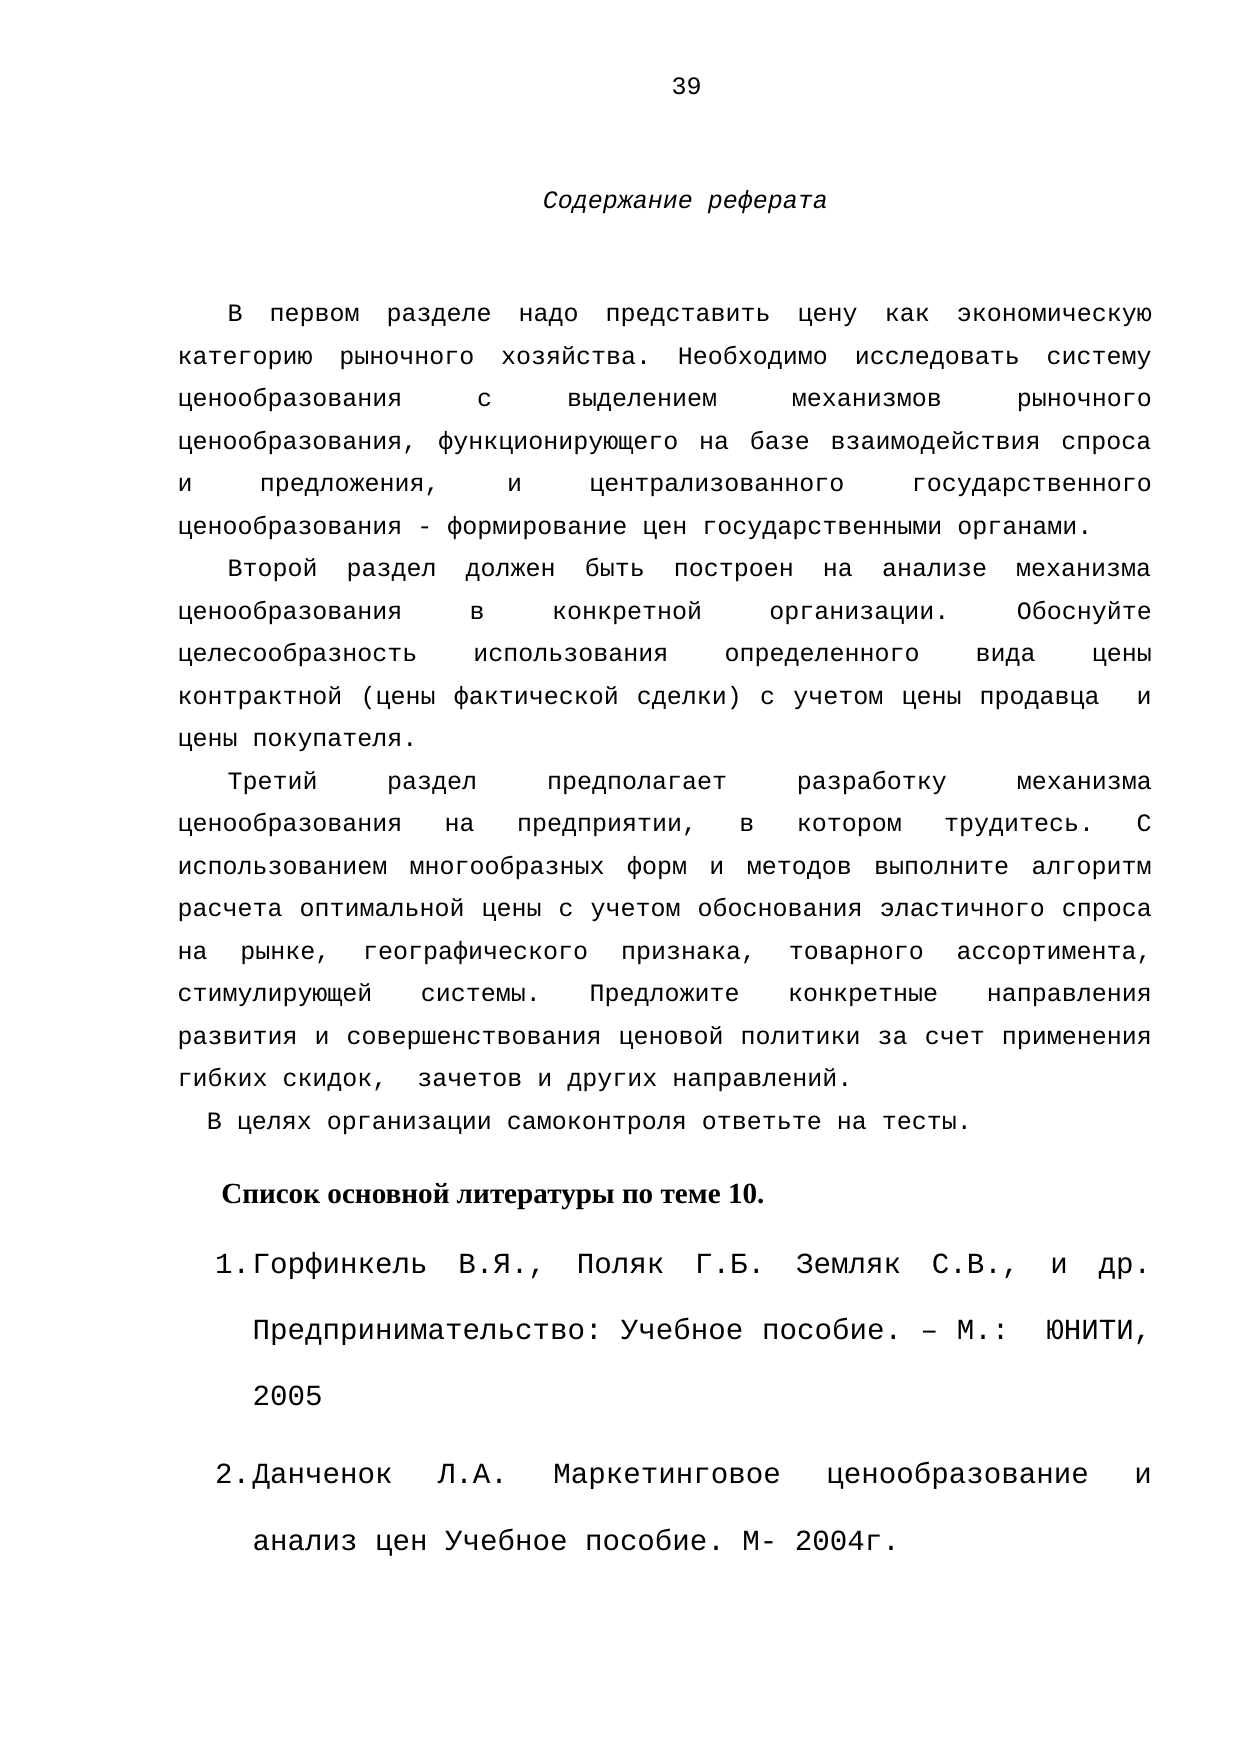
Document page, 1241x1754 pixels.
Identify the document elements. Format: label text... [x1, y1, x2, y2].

text В целях организации самоконтроля ответьте на тесты. [207, 1108, 1152, 1137]
subtitle Список основной литературы по теме 10. [177, 1176, 1152, 1209]
list Данченок Л.А. Маркетинговое ценообразование и анализ цен Учебное пособие. М- 2004г. [215, 1460, 1152, 1559]
text Второй раздел должен быть построен на анализе механизма ценообразования в конкретной организации. Обоснуйте целесообразность использования определенного вида цены контрактной (цены фактической сделки) с учетом цены продавца и цены покупателя. [177, 556, 1152, 754]
text Третий раздел предполагает разработку механизма ценообразования на предприятии, в котором трудитесь. С использованием многообразных форм и методов выполните алгоритм расчета оптимальной цены с учетом обоснования эластичного спроса на рынке, географического признака, товарного ассортимента, стимулирующей системы. Предложите конкретные направления развития и совершенствования ценовой политики за счет применения гибких скидок, зачетов и других направлений. [177, 768, 1152, 1094]
list Горфинкель В.Я., Поляк Г.Б. Земляк С.В., и др. Предпринимательство: Учебное пособие. – М.: ЮНИТИ, 2005 [215, 1249, 1152, 1414]
text В первом разделе надо представить цену как экономическую категорию рыночного хозяйства. Необходимо исследовать систему ценообразования с выделением механизмов рыночного ценообразования, функционирующего на базе взаимодействия спроса и предложения, и централизованного государственного ценообразования - формирование цен государственными органами. [177, 301, 1152, 542]
text Содержание реферата [177, 187, 1152, 216]
